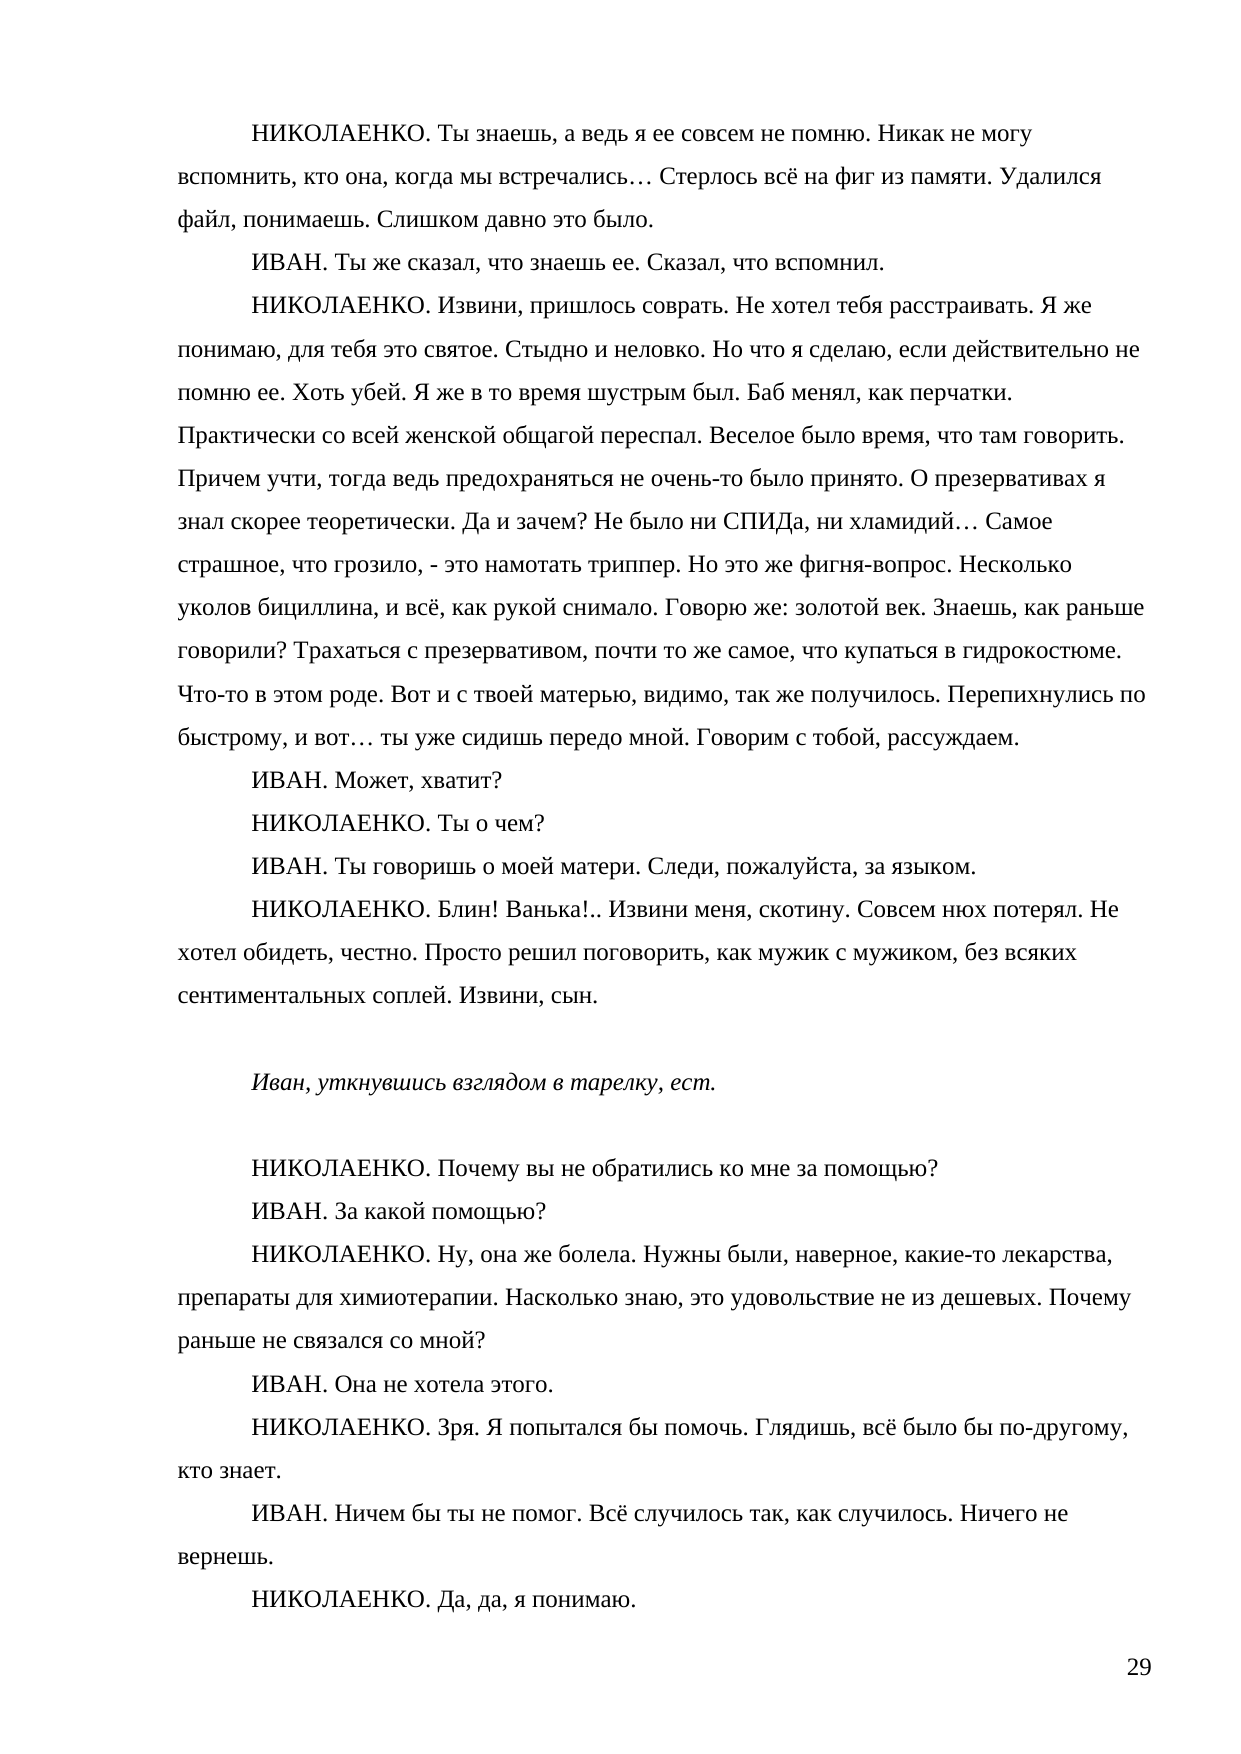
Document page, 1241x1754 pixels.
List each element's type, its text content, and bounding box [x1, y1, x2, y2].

text ИВАН. Ты же сказал, что знаешь ее. Сказал, что вспомнил. [177, 247, 1152, 276]
text ИВАН. Ничем бы ты не помог. Всё случилось так, как случилось. Ничего не вернешь. [177, 1498, 1152, 1570]
text ИВАН. Ты говоришь о моей матери. Следи, пожалуйста, за языком. [177, 851, 1152, 880]
text НИКОЛАЕНКО. Ты о чем? [177, 808, 1152, 837]
text ИВАН. Она не хотела этого. [177, 1369, 1152, 1397]
text ИВАН. Может, хватит? [177, 765, 1152, 794]
text НИКОЛАЕНКО. Зря. Я попытался бы помочь. Глядишь, всё было бы по-другому, кто знает. [177, 1412, 1152, 1484]
text НИКОЛАЕНКО. Ну, она же болела. Нужны были, наверное, какие-то лекарства, препараты для химиотерапии. Насколько знаю, это удовольствие не из дешевых. Почему раньше не связался со мной? [177, 1239, 1152, 1354]
text НИКОЛАЕНКО. Ты знаешь, а ведь я ее совсем не помню. Никак не могу вспомнить, кто она, когда мы встречались… Стерлось всё на фиг из памяти. Удалился файл, понимаешь. Слишком давно это было. [177, 118, 1152, 233]
text НИКОЛАЕНКО. Почему вы не обратились ко мне за помощью? [177, 1153, 1152, 1182]
text Иван, уткнувшись взглядом в тарелку, ест. [177, 1067, 1152, 1096]
text НИКОЛАЕНКО. Блин! Ванька!.. Извини меня, скотину. Совсем нюх потерял. Не хотел обидеть, честно. Просто решил поговорить, как мужик с мужиком, без всяких сентиментальных соплей. Извини, сын. [177, 894, 1152, 1009]
text НИКОЛАЕНКО. Да, да, я понимаю. [177, 1584, 1152, 1613]
text НИКОЛАЕНКО. Извини, пришлось соврать. Не хотел тебя расстраивать. Я же понимаю, для тебя это святое. Стыдно и неловко. Но что я сделаю, если действительно не помню ее. Хоть убей. Я же в то время шустрым был. Баб менял, как перчатки. Практически со всей женской общагой переспал. Веселое было время, что там говорить. Причем учти, тогда ведь предохраняться не очень-то было принято. О презервативах я знал скорее теоретически. Да и зачем? Не было ни СПИДа, ни хламидий… Самое страшное, что грозило, - это намотать триппер. Но это же фигня-вопрос. Несколько уколов бициллина, и всё, как рукой снимало. Говорю же: золотой век. Знаешь, как раньше говорили? Трахаться с презервативом, почти то же самое, что купаться в гидрокостюме. Что-то в этом роде. Вот и с твоей матерью, видимо, так же получилось. Перепихнулись по быстрому, и вот… ты уже сидишь передо мной. Говорим с тобой, рассуждаем. [177, 291, 1152, 751]
text ИВАН. За какой помощью? [177, 1196, 1152, 1225]
